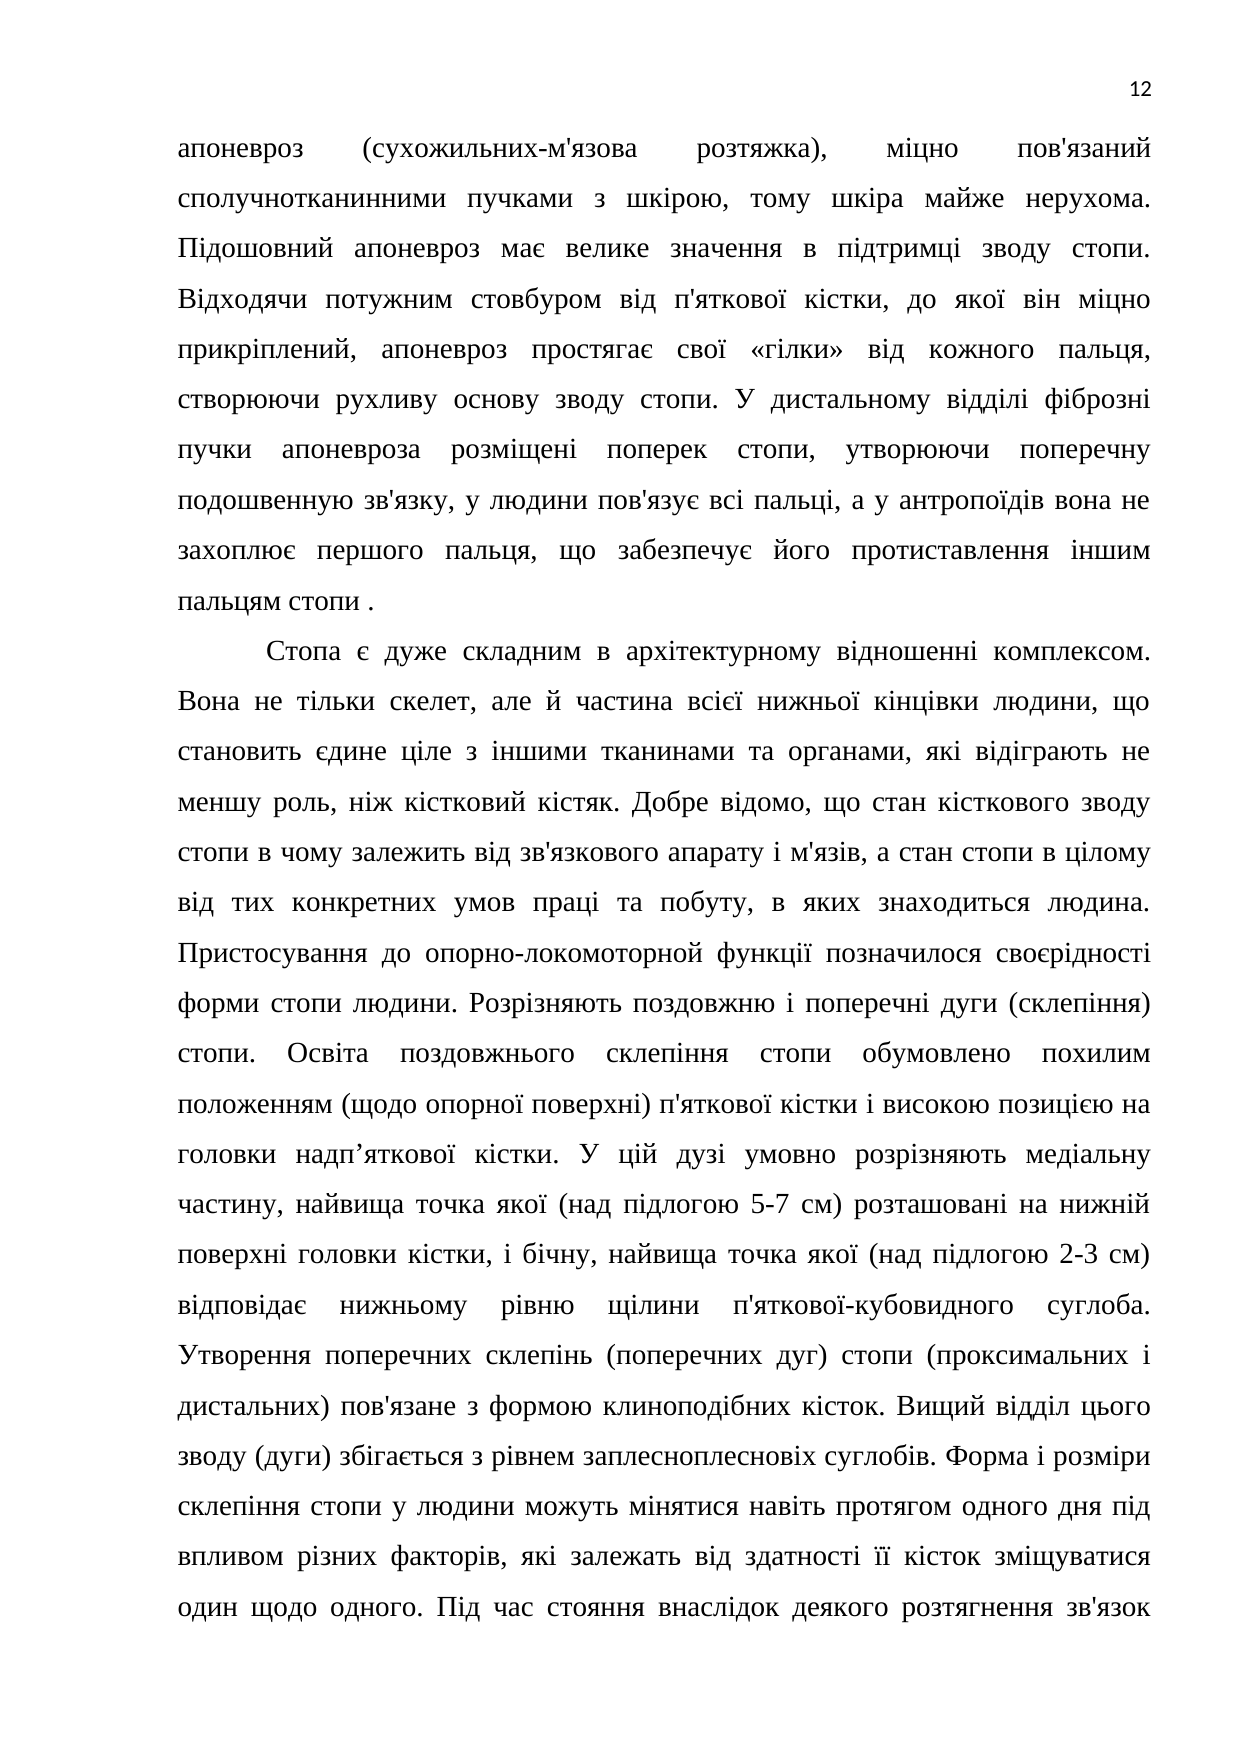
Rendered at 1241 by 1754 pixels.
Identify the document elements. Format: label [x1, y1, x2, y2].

text [177, 633, 1152, 1622]
text [177, 130, 1152, 616]
